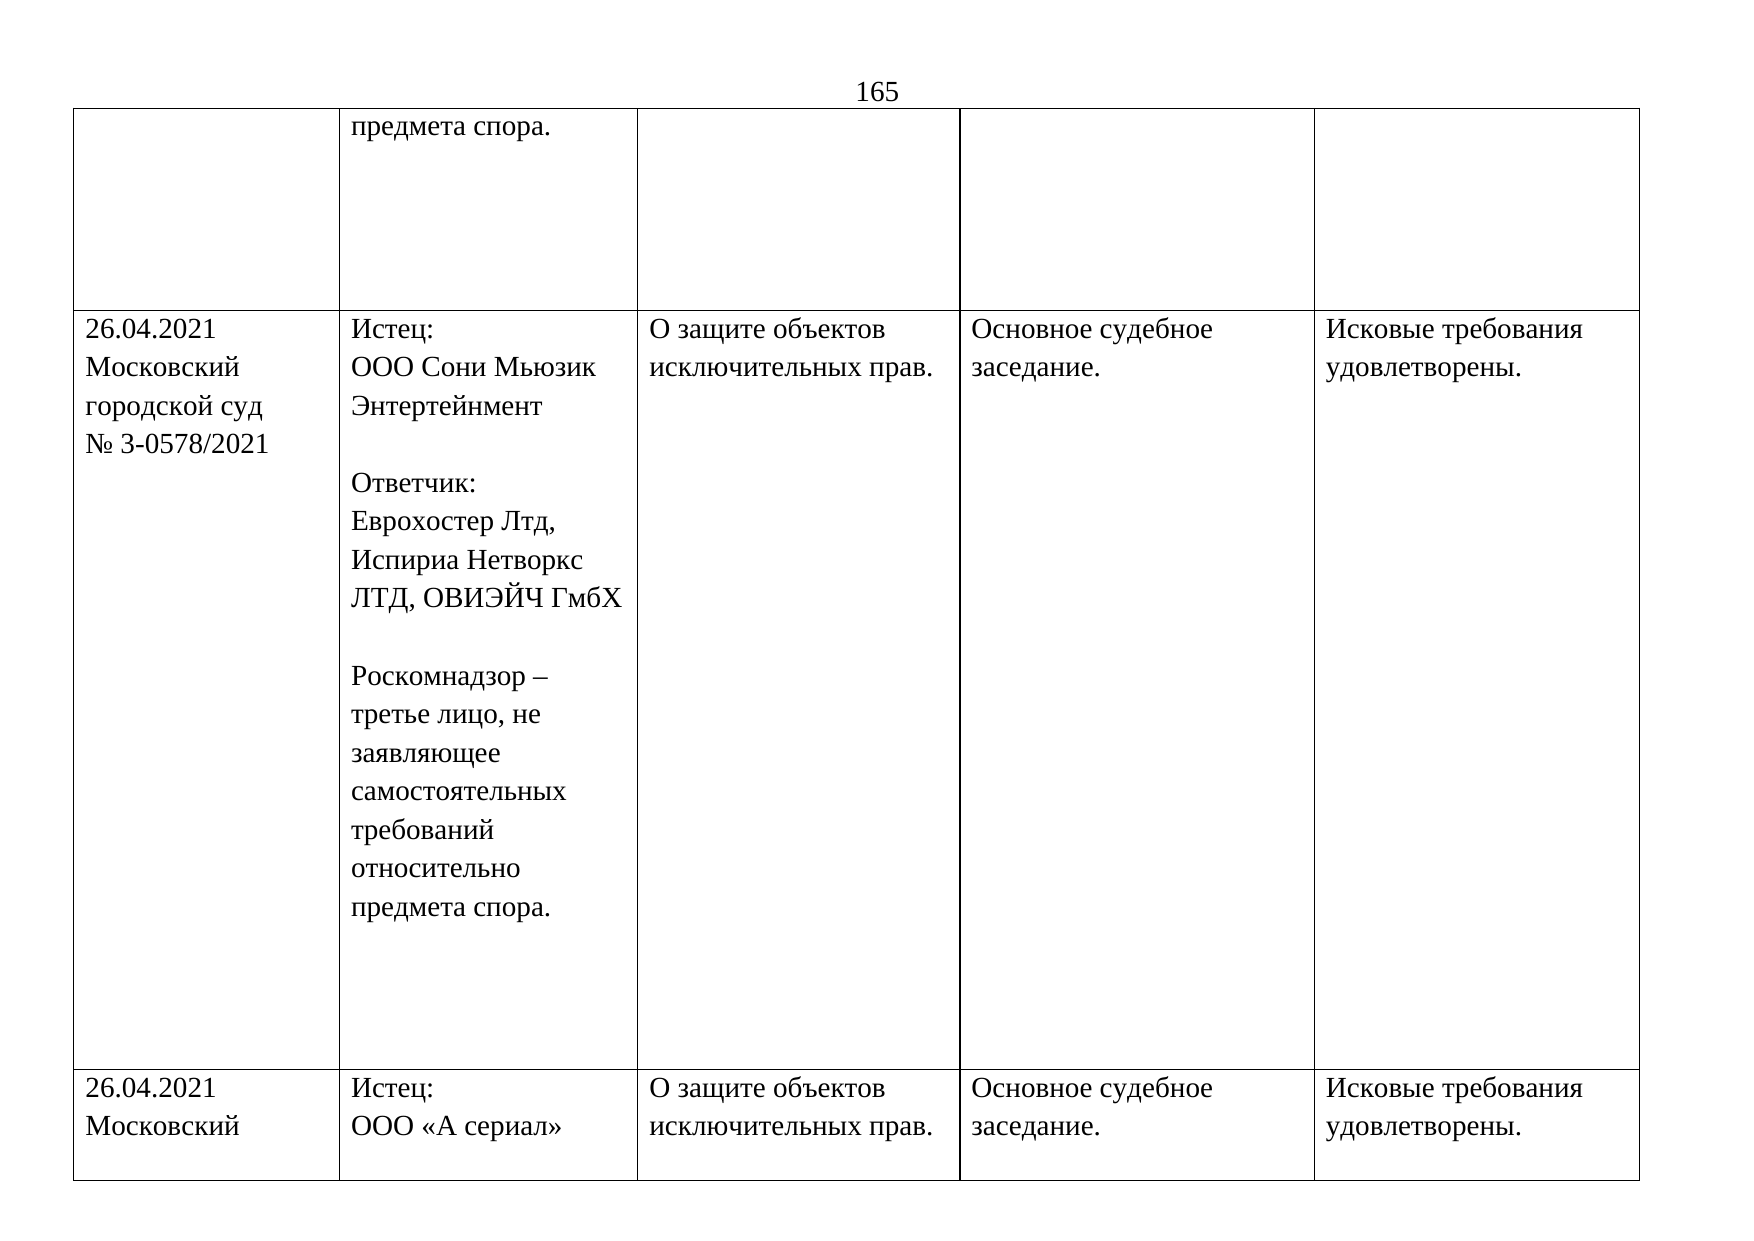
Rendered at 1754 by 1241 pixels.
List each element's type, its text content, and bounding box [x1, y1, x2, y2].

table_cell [1315, 1070, 1639, 1180]
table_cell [1315, 109, 1639, 310]
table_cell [961, 1070, 1314, 1180]
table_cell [74, 109, 339, 310]
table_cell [638, 1070, 959, 1180]
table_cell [638, 109, 959, 310]
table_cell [74, 1070, 339, 1180]
table_cell Исковые требования удовлетворены. [1315, 311, 1639, 1069]
table_cell О защите объектов исключительных прав. [638, 311, 959, 1069]
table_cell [340, 109, 637, 310]
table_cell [340, 1070, 637, 1180]
table_cell 26.04.2021 Московский городской суд № 3-0578/2021 [74, 311, 339, 1069]
table_cell Истец: ООО Сони Мьюзик Энтертейнмент Ответчик: Еврохостер Лтд, Испириа Нетворкс ЛТД, ОВИЭЙЧ ГмбХ Роскомнадзор – третье лицо, не заявляющее самостоятельных требований относительно предмета спора. [340, 311, 637, 1069]
table_cell Основное судебное заседание. [961, 311, 1314, 1069]
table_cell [961, 109, 1314, 310]
